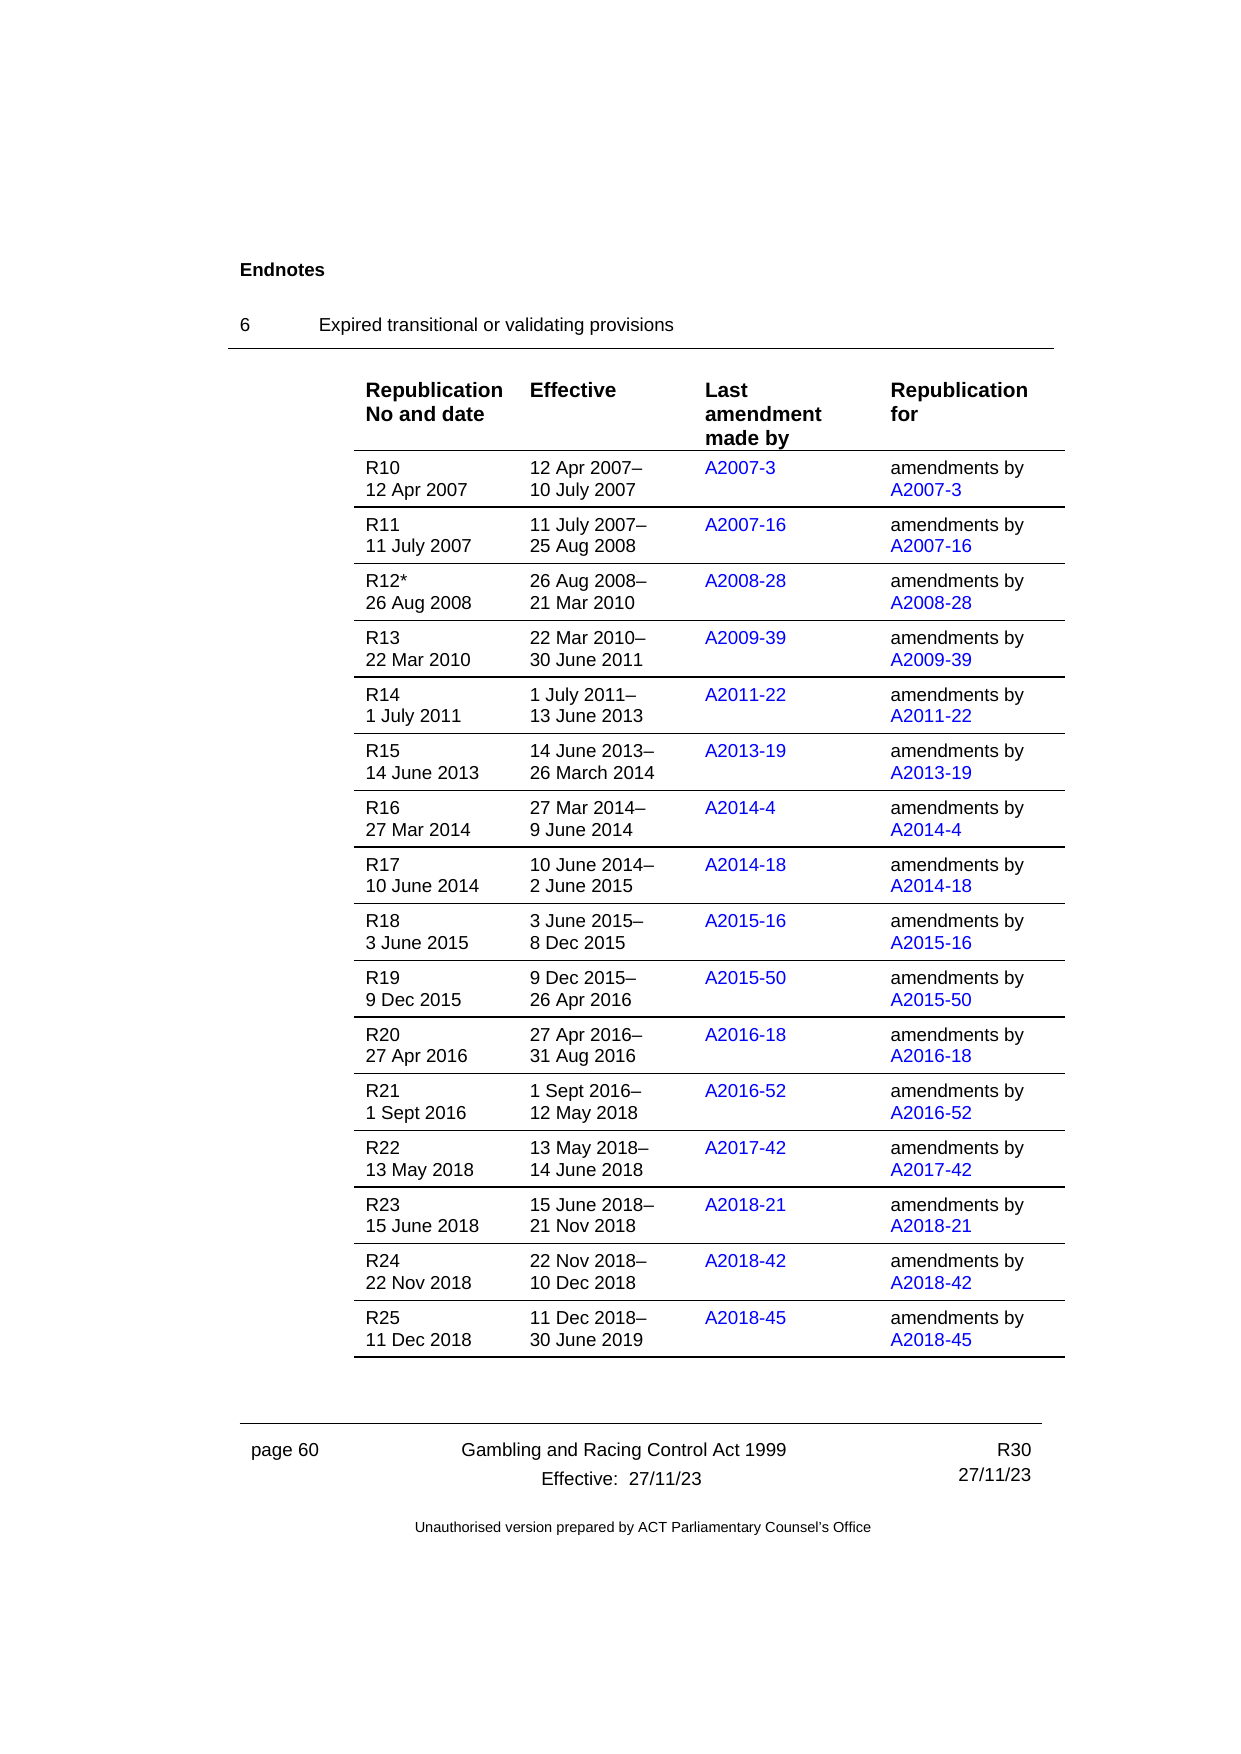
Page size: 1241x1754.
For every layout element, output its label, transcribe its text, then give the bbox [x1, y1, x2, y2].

table_cell R15 14 June 2013 [354, 734, 518, 790]
table_cell 22 Nov 2018– 10 Dec 2018 [518, 1244, 693, 1300]
table_cell amendments by A2018-42 [879, 1244, 1065, 1300]
table_cell A2018-45 [694, 1301, 879, 1356]
table_cell A2015-50 [694, 961, 879, 1016]
table_cell amendments by A2007-16 [879, 508, 1065, 563]
table_cell A2017-42 [694, 1131, 879, 1186]
table_cell A2014-4 [694, 791, 879, 846]
table_cell 9 Dec 2015– 26 Apr 2016 [518, 961, 693, 1016]
table_cell R11 11 July 2007 [354, 508, 518, 563]
table_header Last amendment made by [694, 378, 879, 450]
table_cell R21 1 Sept 2016 [354, 1074, 518, 1130]
table_cell R19 9 Dec 2015 [354, 961, 518, 1016]
table_cell amendments by A2014-4 [879, 791, 1065, 846]
table_cell A2015-16 [694, 904, 879, 960]
table_cell 1 July 2011– 13 June 2013 [518, 678, 693, 733]
table_cell 13 May 2018– 14 June 2018 [518, 1131, 693, 1186]
table_cell A2013-19 [694, 734, 879, 790]
table_cell A2009-39 [694, 621, 879, 676]
table_cell 27 Apr 2016– 31 Aug 2016 [518, 1018, 693, 1073]
table_cell amendments by A2015-16 [879, 904, 1065, 960]
table_cell A2014-18 [694, 848, 879, 903]
table_cell R12* 26 Aug 2008 [354, 564, 518, 620]
table_cell 10 June 2014– 2 June 2015 [518, 848, 693, 903]
table_cell R18 3 June 2015 [354, 904, 518, 960]
table_cell R16 27 Mar 2014 [354, 791, 518, 846]
table_cell A2018-42 [694, 1244, 879, 1300]
table_cell R23 15 June 2018 [354, 1188, 518, 1243]
table_cell A2018-21 [694, 1188, 879, 1243]
table_cell R10 12 Apr 2007 [354, 451, 518, 506]
table_cell amendments by A2015-50 [879, 961, 1065, 1016]
table_cell R14 1 July 2011 [354, 678, 518, 733]
table_cell 11 July 2007– 25 Aug 2008 [518, 508, 693, 563]
table_header Republication No and date [354, 378, 518, 450]
table_header Republication for [879, 378, 1065, 450]
table_cell R17 10 June 2014 [354, 848, 518, 903]
table_cell A2007-3 [694, 451, 879, 506]
table_cell A2008-28 [694, 564, 879, 620]
table_cell R25 11 Dec 2018 [354, 1301, 518, 1356]
table_cell amendments by A2018-45 [879, 1301, 1065, 1356]
table_cell amendments by A2016-18 [879, 1018, 1065, 1073]
table_cell 3 June 2015– 8 Dec 2015 [518, 904, 693, 960]
table_cell amendments by A2011-22 [879, 678, 1065, 733]
table_cell amendments by A2014-18 [879, 848, 1065, 903]
table_cell A2016-52 [694, 1074, 879, 1130]
table_cell amendments by A2018-21 [879, 1188, 1065, 1243]
table_cell amendments by A2013-19 [879, 734, 1065, 790]
table_cell R22 13 May 2018 [354, 1131, 518, 1186]
table_cell amendments by A2009-39 [879, 621, 1065, 676]
table_cell 12 Apr 2007– 10 July 2007 [518, 451, 693, 506]
table_cell A2007-16 [694, 508, 879, 563]
table_cell amendments by A2016-52 [879, 1074, 1065, 1130]
table_cell 14 June 2013– 26 March 2014 [518, 734, 693, 790]
table_cell 15 June 2018– 21 Nov 2018 [518, 1188, 693, 1243]
table_cell A2011-22 [694, 678, 879, 733]
table_cell amendments by A2008-28 [879, 564, 1065, 620]
table_cell 1 Sept 2016– 12 May 2018 [518, 1074, 693, 1130]
table_cell 22 Mar 2010– 30 June 2011 [518, 621, 693, 676]
table_header Effective [518, 378, 693, 450]
table_cell R13 22 Mar 2010 [354, 621, 518, 676]
table_cell 11 Dec 2018– 30 June 2019 [518, 1301, 693, 1356]
table_cell R20 27 Apr 2016 [354, 1018, 518, 1073]
table_cell 26 Aug 2008– 21 Mar 2010 [518, 564, 693, 620]
table_cell amendments by A2007-3 [879, 451, 1065, 506]
table_cell A2016-18 [694, 1018, 879, 1073]
table_cell amendments by A2017-42 [879, 1131, 1065, 1186]
table_cell R24 22 Nov 2018 [354, 1244, 518, 1300]
table_cell 27 Mar 2014– 9 June 2014 [518, 791, 693, 846]
